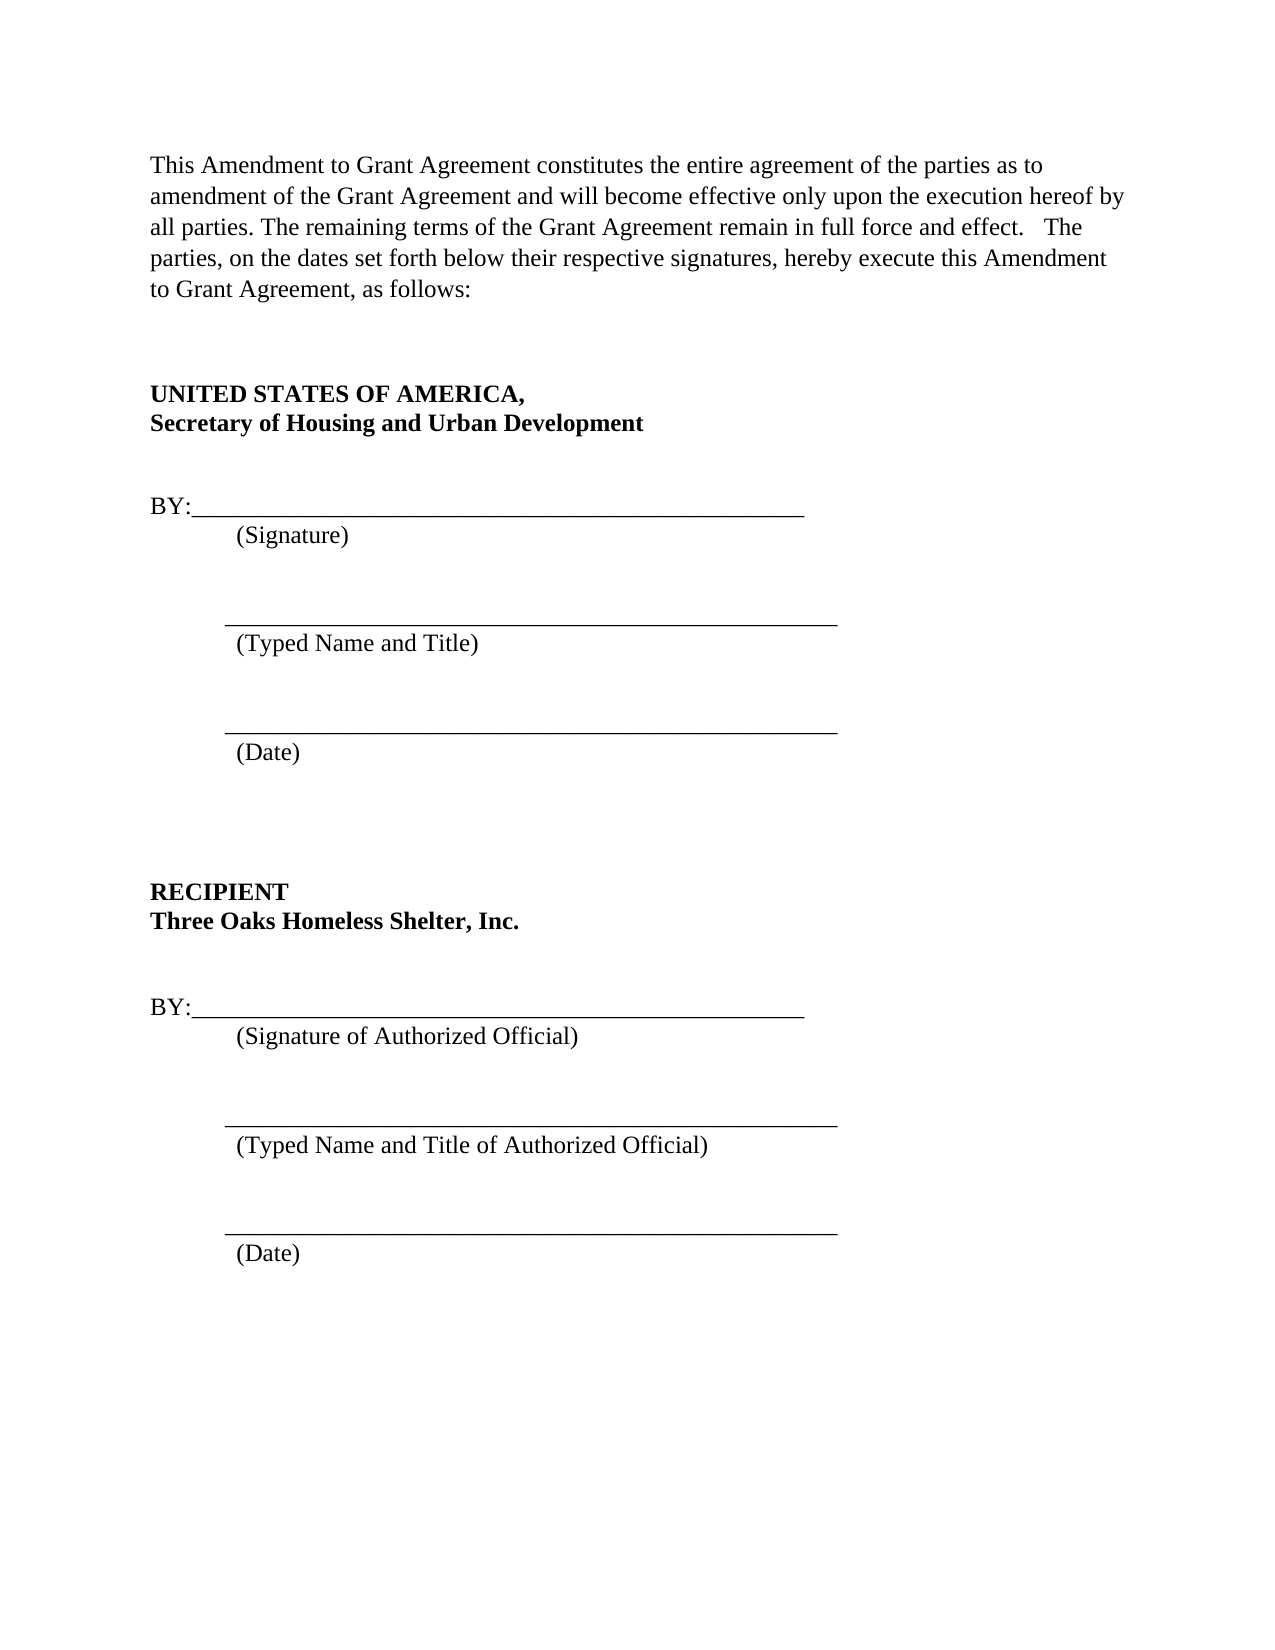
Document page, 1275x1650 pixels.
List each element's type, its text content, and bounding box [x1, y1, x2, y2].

text RECIPIENT [150, 877, 1125, 906]
text (Date) [150, 1238, 1125, 1267]
text _________________________________________________ [150, 708, 1125, 737]
text (Date) [150, 737, 1125, 766]
text BY:_________________________________________________ [150, 491, 1125, 520]
text (Signature) [150, 520, 1125, 549]
text (Typed Name and Title) [150, 628, 1125, 657]
text _________________________________________________ [150, 600, 1125, 628]
text UNITED STATES OF AMERICA, [150, 379, 1125, 408]
text Three Oaks Homeless Shelter, Inc. [150, 906, 1125, 935]
text (Signature of Authorized Official) [150, 1021, 1125, 1050]
text _________________________________________________ [150, 1101, 1125, 1130]
text BY:_________________________________________________ [150, 992, 1125, 1021]
text (Typed Name and Title of Authorized Official) [150, 1130, 1125, 1158]
text Secretary of Housing and Urban Development [150, 408, 1125, 437]
text _________________________________________________ [150, 1209, 1125, 1238]
text This Amendment to Grant Agreement constitutes the entire agreement of the parties as to amendment of the Grant Agreement and will become effective only upon the execution hereof by all parties. The remaining terms of the Grant Agreement remain in full force and effect. The parties, on the dates set forth below their respective signatures, hereby execute this Amendment to Grant Agreement, as follows: [150, 150, 1125, 303]
